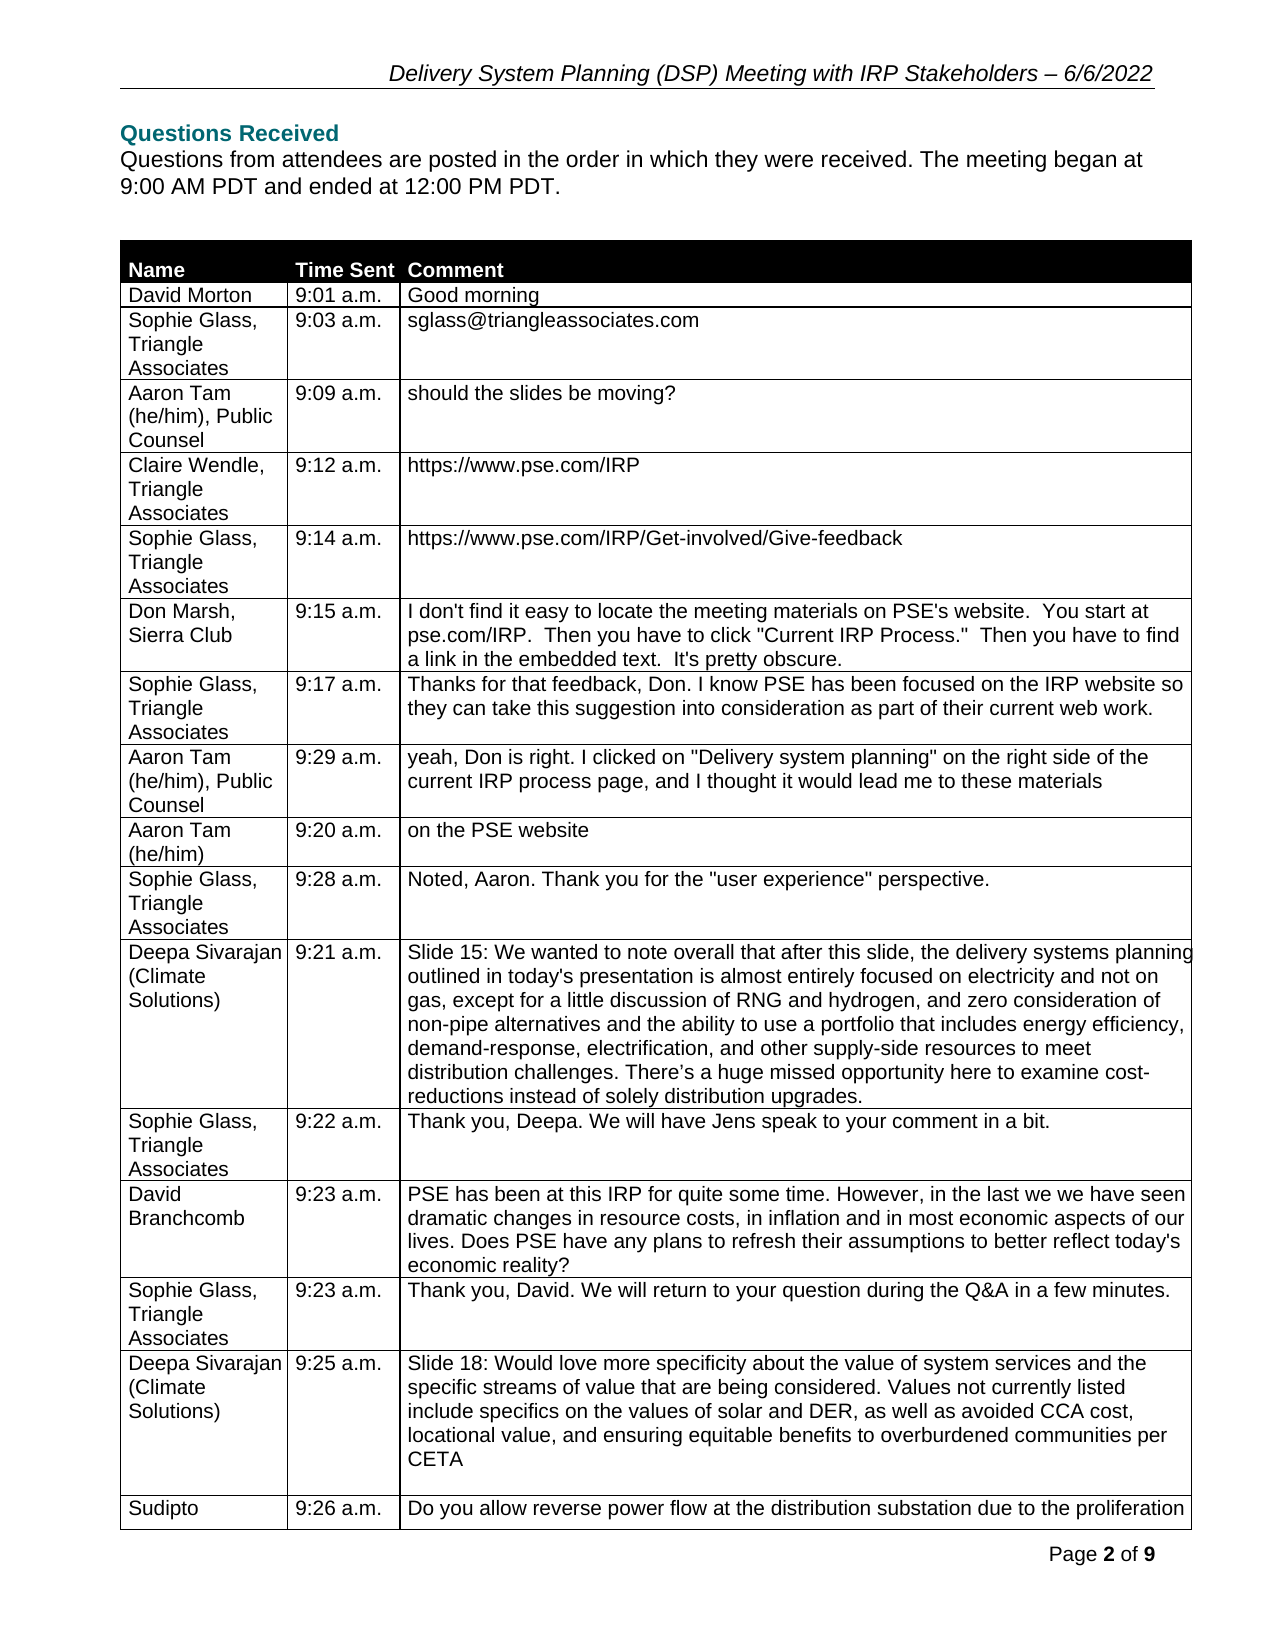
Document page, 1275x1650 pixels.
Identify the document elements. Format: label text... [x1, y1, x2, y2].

table_cell 9:23 a.m. [288, 1181, 399, 1277]
table_cell 9:25 a.m. [288, 1351, 399, 1495]
table_cell 9:03 a.m. [288, 308, 399, 379]
table_cell 9:09 a.m. [288, 380, 399, 452]
table_cell 9:15 a.m. [288, 599, 399, 671]
table_cell Sophie Glass, Triangle Associates [121, 672, 287, 744]
table_cell Aaron Tam (he/him) [121, 818, 287, 866]
table_cell Claire Wendle, Triangle Associates [121, 453, 287, 525]
table_cell https://www.pse.com/IRP/Get-involved/Give-feedback [401, 526, 1191, 598]
table_cell 9:01 a.m. [288, 283, 399, 306]
table_cell Good morning [401, 283, 1191, 306]
table_cell Aaron Tam (he/him), Public Counsel [121, 380, 287, 452]
table_cell Sophie Glass, Triangle Associates [121, 526, 287, 598]
table_cell on the PSE website [401, 818, 1191, 866]
table_cell sglass@triangleassociates.com [401, 308, 1191, 379]
table_header Comment [401, 241, 1191, 281]
table_cell Deepa Sivarajan (Climate Solutions) [121, 940, 287, 1107]
table_cell Sophie Glass, Triangle Associates [121, 308, 287, 379]
table_cell 9:12 a.m. [288, 453, 399, 525]
table_cell PSE has been at this IRP for quite some time. However, in the last we we have seen dramatic changes in resource costs, in inflation and in most economic aspects of our lives. Does PSE have any plans to refresh their assumptions to better reflect today's economic reality? [401, 1181, 1191, 1277]
table_cell David Branchcomb [121, 1181, 287, 1277]
table_cell Sophie Glass, Triangle Associates [121, 1109, 287, 1180]
table_cell 9:17 a.m. [288, 672, 399, 744]
table_cell 9:28 a.m. [288, 867, 399, 939]
table_cell 9:29 a.m. [288, 745, 399, 817]
table_cell yeah, Don is right. I clicked on "Delivery system planning" on the right side of the current IRP process page, and I thought it would lead me to these materials [401, 745, 1191, 817]
table_cell 9:14 a.m. [288, 526, 399, 598]
table_cell I don't find it easy to locate the meeting materials on PSE's website. You start at pse.com/IRP. Then you have to click "Current IRP Process." Then you have to find a link in the embedded text. It's pretty obscure. [401, 599, 1191, 671]
table_cell Sudipto Bhowmik (ibvEnergy) [121, 1496, 287, 1529]
table_cell Thank you, Deepa. We will have Jens speak to your comment in a bit. [401, 1109, 1191, 1180]
table_cell Aaron Tam (he/him), Public Counsel [121, 745, 287, 817]
table_cell should the slides be moving? [401, 380, 1191, 452]
text Questions from attendees are posted in the order in which they were received. The meeting began at 9:00 AM PDT and ended at 12:00 PM PDT. [120, 146, 1155, 199]
table_cell Slide 18: Would love more specificity about the value of system services and the specific streams of value that are being considered. Values not currently listed include specifics on the values of solar and DER, as well as avoided CCA cost, locational value, and ensuring equitable benefits to overburdened communities per CETA [401, 1351, 1191, 1495]
table_cell David Morton [121, 283, 287, 306]
table_header Time Sent [288, 241, 399, 281]
table_cell https://www.pse.com/IRP [401, 453, 1191, 525]
table_cell 9:21 a.m. [288, 940, 399, 1107]
table_cell Thank you, David. We will return to your question during the Q&A in a few minutes. [401, 1278, 1191, 1350]
table_cell 9:23 a.m. [288, 1278, 399, 1350]
table_cell 9:22 a.m. [288, 1109, 399, 1180]
table_cell Don Marsh, Sierra Club [121, 599, 287, 671]
table_cell Sophie Glass, Triangle Associates [121, 867, 287, 939]
text Questions Received [120, 120, 1155, 146]
table_cell Slide 15: We wanted to note overall that after this slide, the delivery systems planning outlined in today's presentation is almost entirely focused on electricity and not on gas, except for a little discussion of RNG and hydrogen, and zero consideration of non-pipe alternatives and the ability to use a portfolio that includes energy efficiency, demand-response, electrification, and other supply-side resources to meet distribution challenges. There’s a huge missed opportunity here to examine cost-reductions instead of solely distribution upgrades. [401, 940, 1191, 1107]
table_header Name [121, 241, 287, 281]
table_cell Deepa Sivarajan (Climate Solutions) [121, 1351, 287, 1495]
table_cell Noted, Aaron. Thank you for the "user experience" perspective. [401, 867, 1191, 939]
table_cell Thanks for that feedback, Don. I know PSE has been focused on the IRP website so they can take this suggestion into consideration as part of their current web work. [401, 672, 1191, 744]
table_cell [401, 1496, 1191, 1529]
table_cell 9:20 a.m. [288, 818, 399, 866]
table_cell 9:26 a.m. [288, 1496, 399, 1529]
table_cell Sophie Glass, Triangle Associates [121, 1278, 287, 1350]
